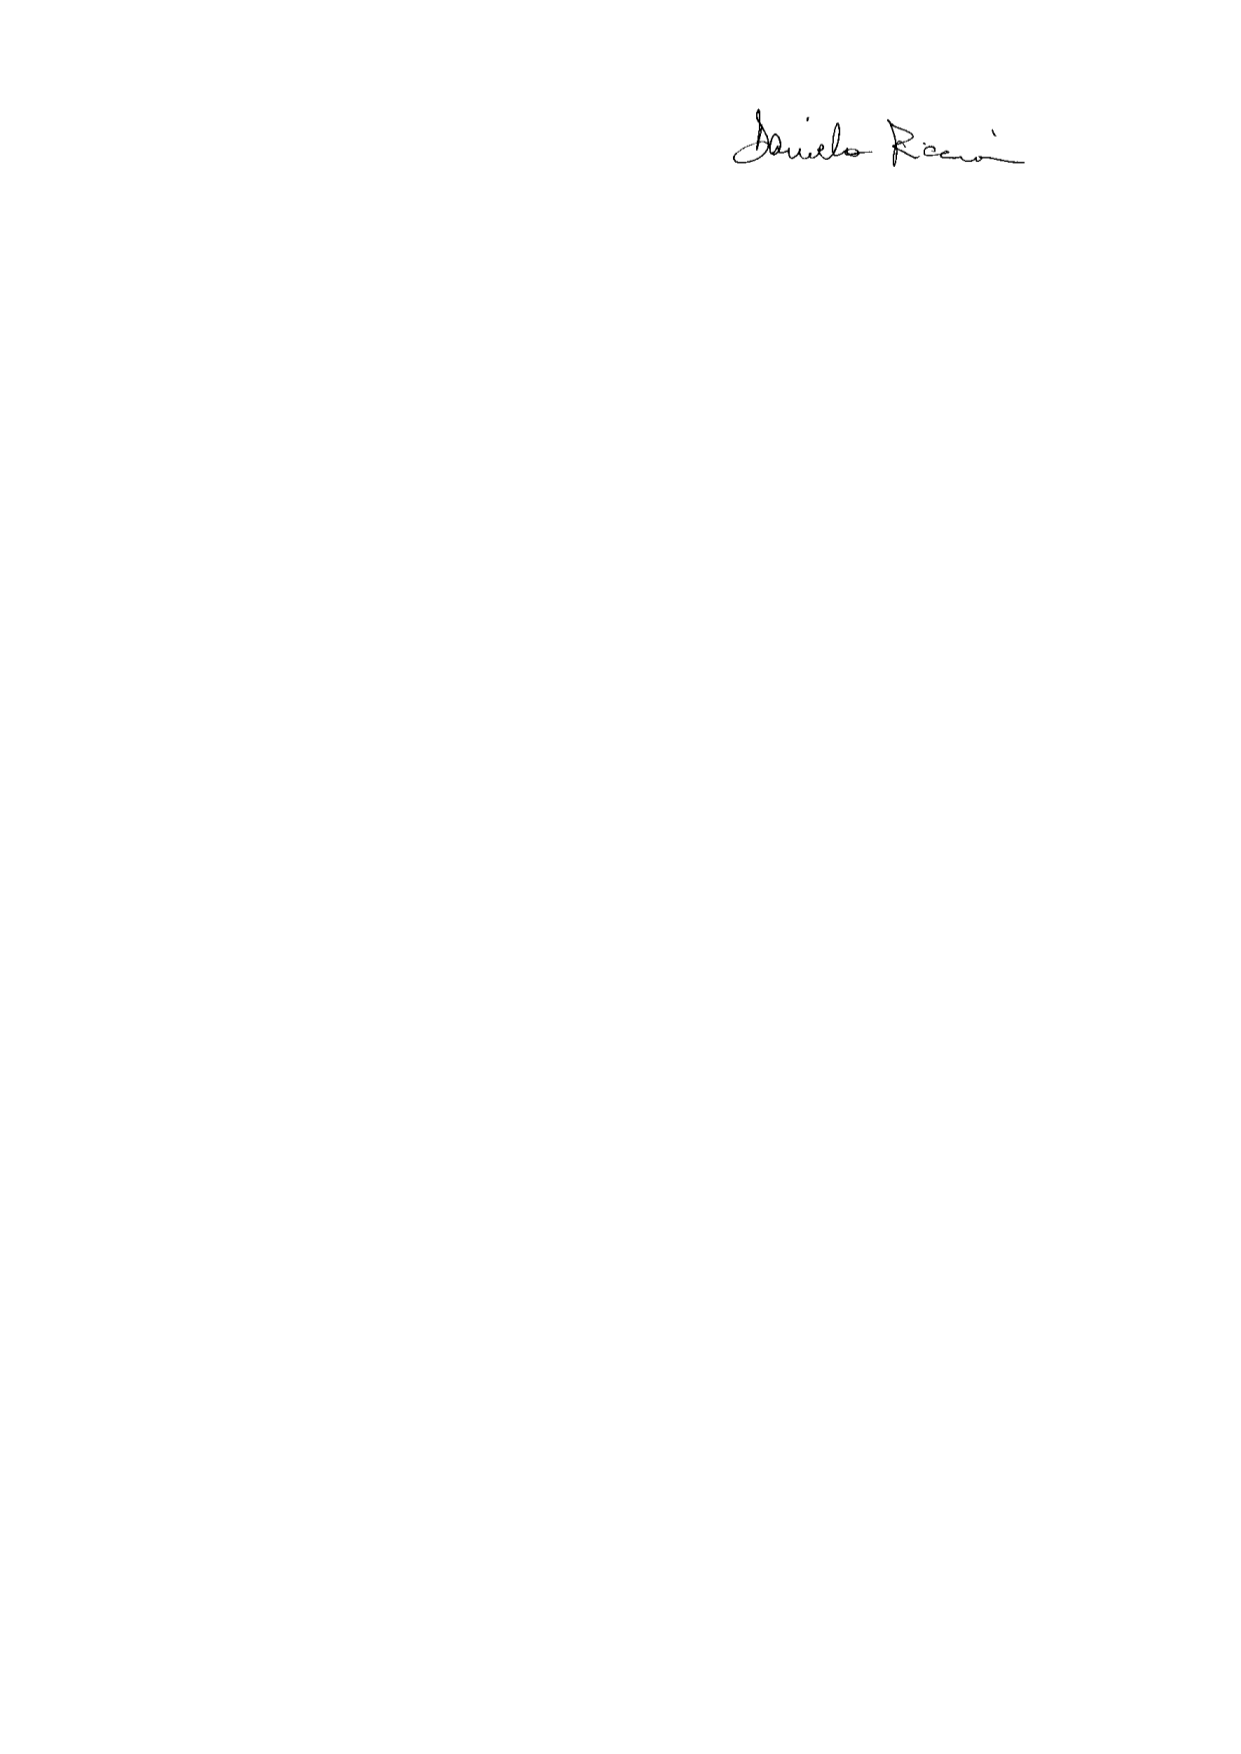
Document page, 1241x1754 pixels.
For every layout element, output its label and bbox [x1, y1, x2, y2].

picture [693, 88, 1054, 181]
